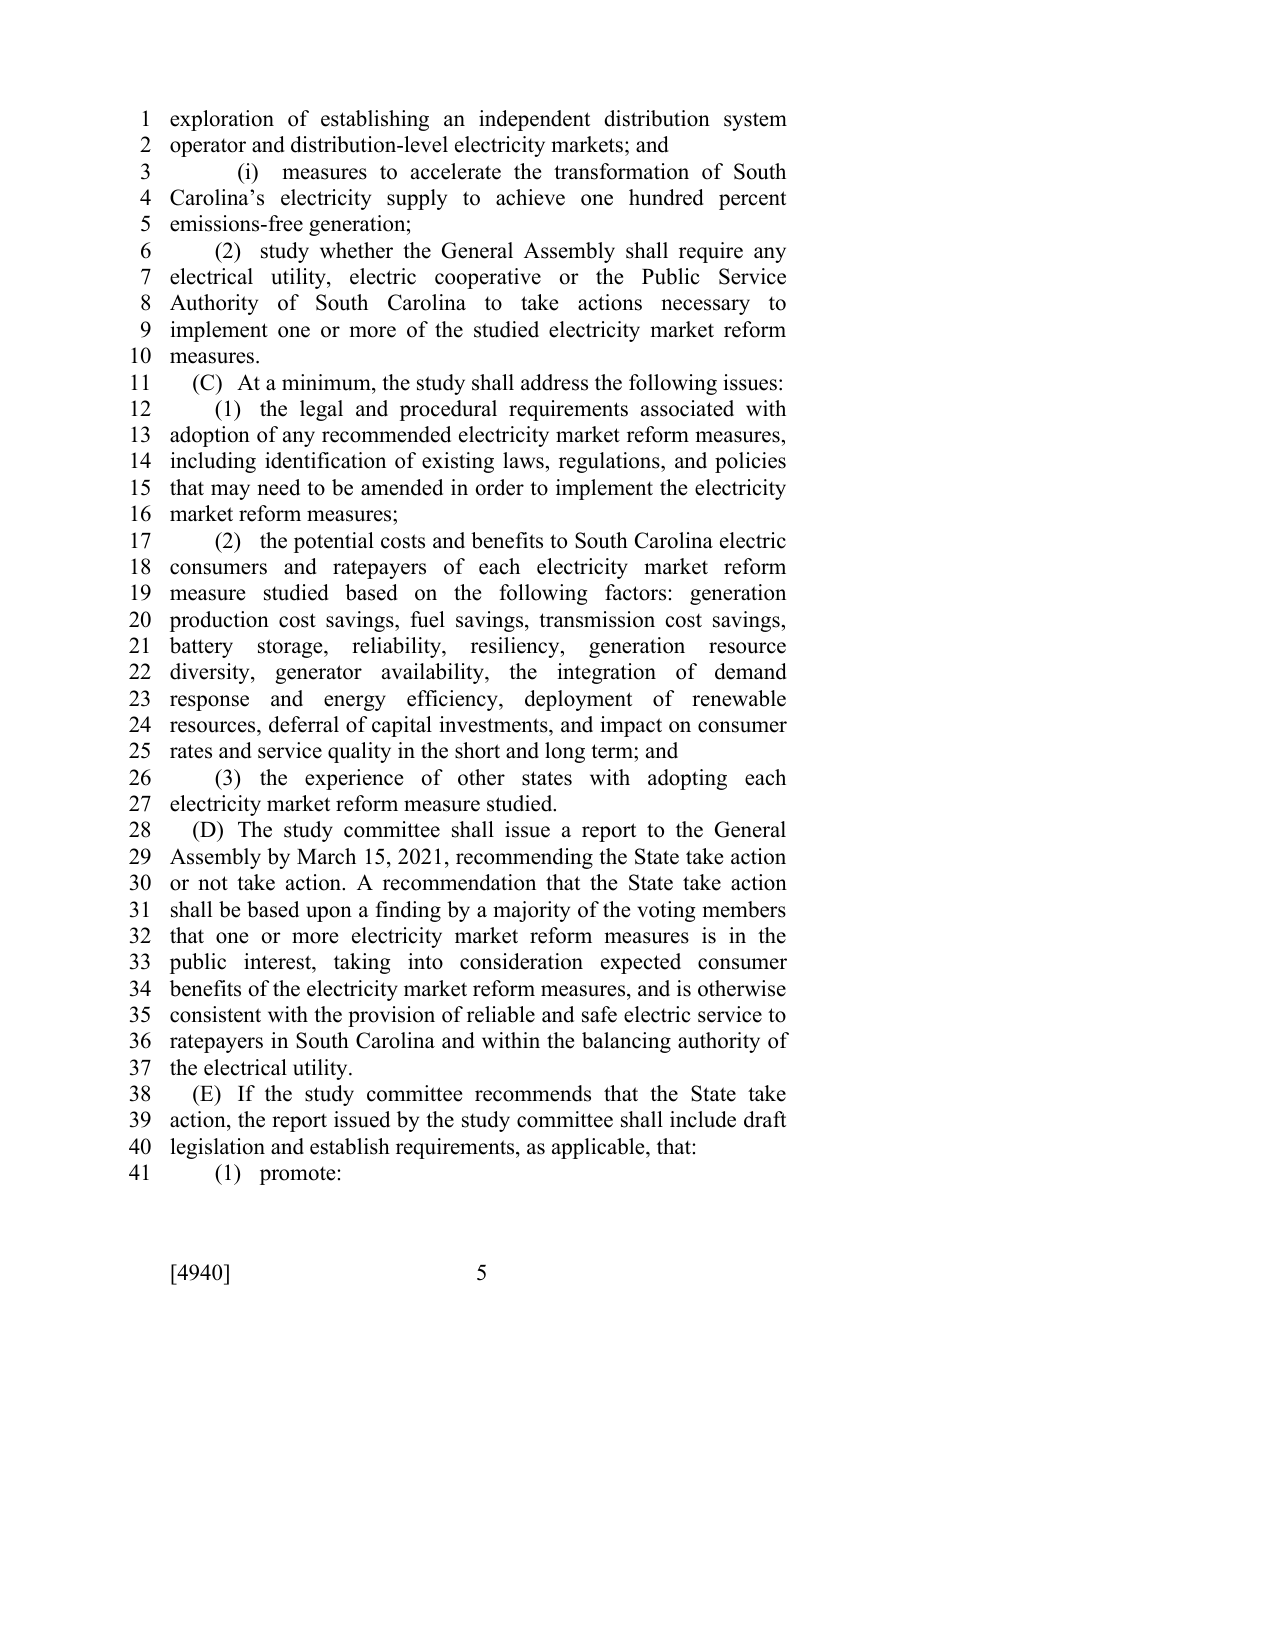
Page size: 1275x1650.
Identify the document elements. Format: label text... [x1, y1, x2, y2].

text (1) the legal and procedural requirements associated with adoption of any recommended electricity market reform measures, including identification of existing laws, regulations, and policies that may need to be amended in order to implement the electricity market reform measures; [169, 395, 787, 527]
text (2) the potential costs and benefits to South Carolina electric consumers and ratepayers of each electricity market reform measure studied based on the following factors: generation production cost savings, fuel savings, transmission cost savings, battery storage, reliability, resiliency, generation resource diversity, generator availability, the integration of demand response and energy efficiency, deployment of renewable resources, deferral of capital investments, and impact on consumer rates and service quality in the short and long term; and [169, 527, 787, 764]
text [169, 105, 787, 158]
text (i) measures to accelerate the transformation of South Carolina’s electricity supply to achieve one hundred percent emissions-free generation; [169, 158, 787, 237]
text (D) The study committee shall issue a report to the General Assembly by March 15, 2021, recommending the State take action or not take action. A recommendation that the State take action shall be based upon a finding by a majority of the voting members that one or more electricity market reform measures is in the public interest, taking into consideration expected consumer benefits of the electricity market reform measures, and is otherwise consistent with the provision of reliable and safe electric service to ratepayers in South Carolina and within the balancing authority of the electrical utility. [169, 817, 787, 1080]
text (C) At a minimum, the study shall address the following issues: [169, 368, 787, 395]
text (3) the experience of other states with adopting each electricity market reform measure studied. [169, 764, 787, 817]
text (E) If the study committee recommends that the State take action, the report issued by the study committee shall include draft legislation and establish requirements, as applicable, that: [169, 1080, 787, 1159]
text (2) study whether the General Assembly shall require any electrical utility, electric cooperative or the Public Service Authority of South Carolina to take actions necessary to implement one or more of the studied electricity market reform measures. [169, 237, 787, 368]
text (1) promote: [169, 1159, 787, 1186]
